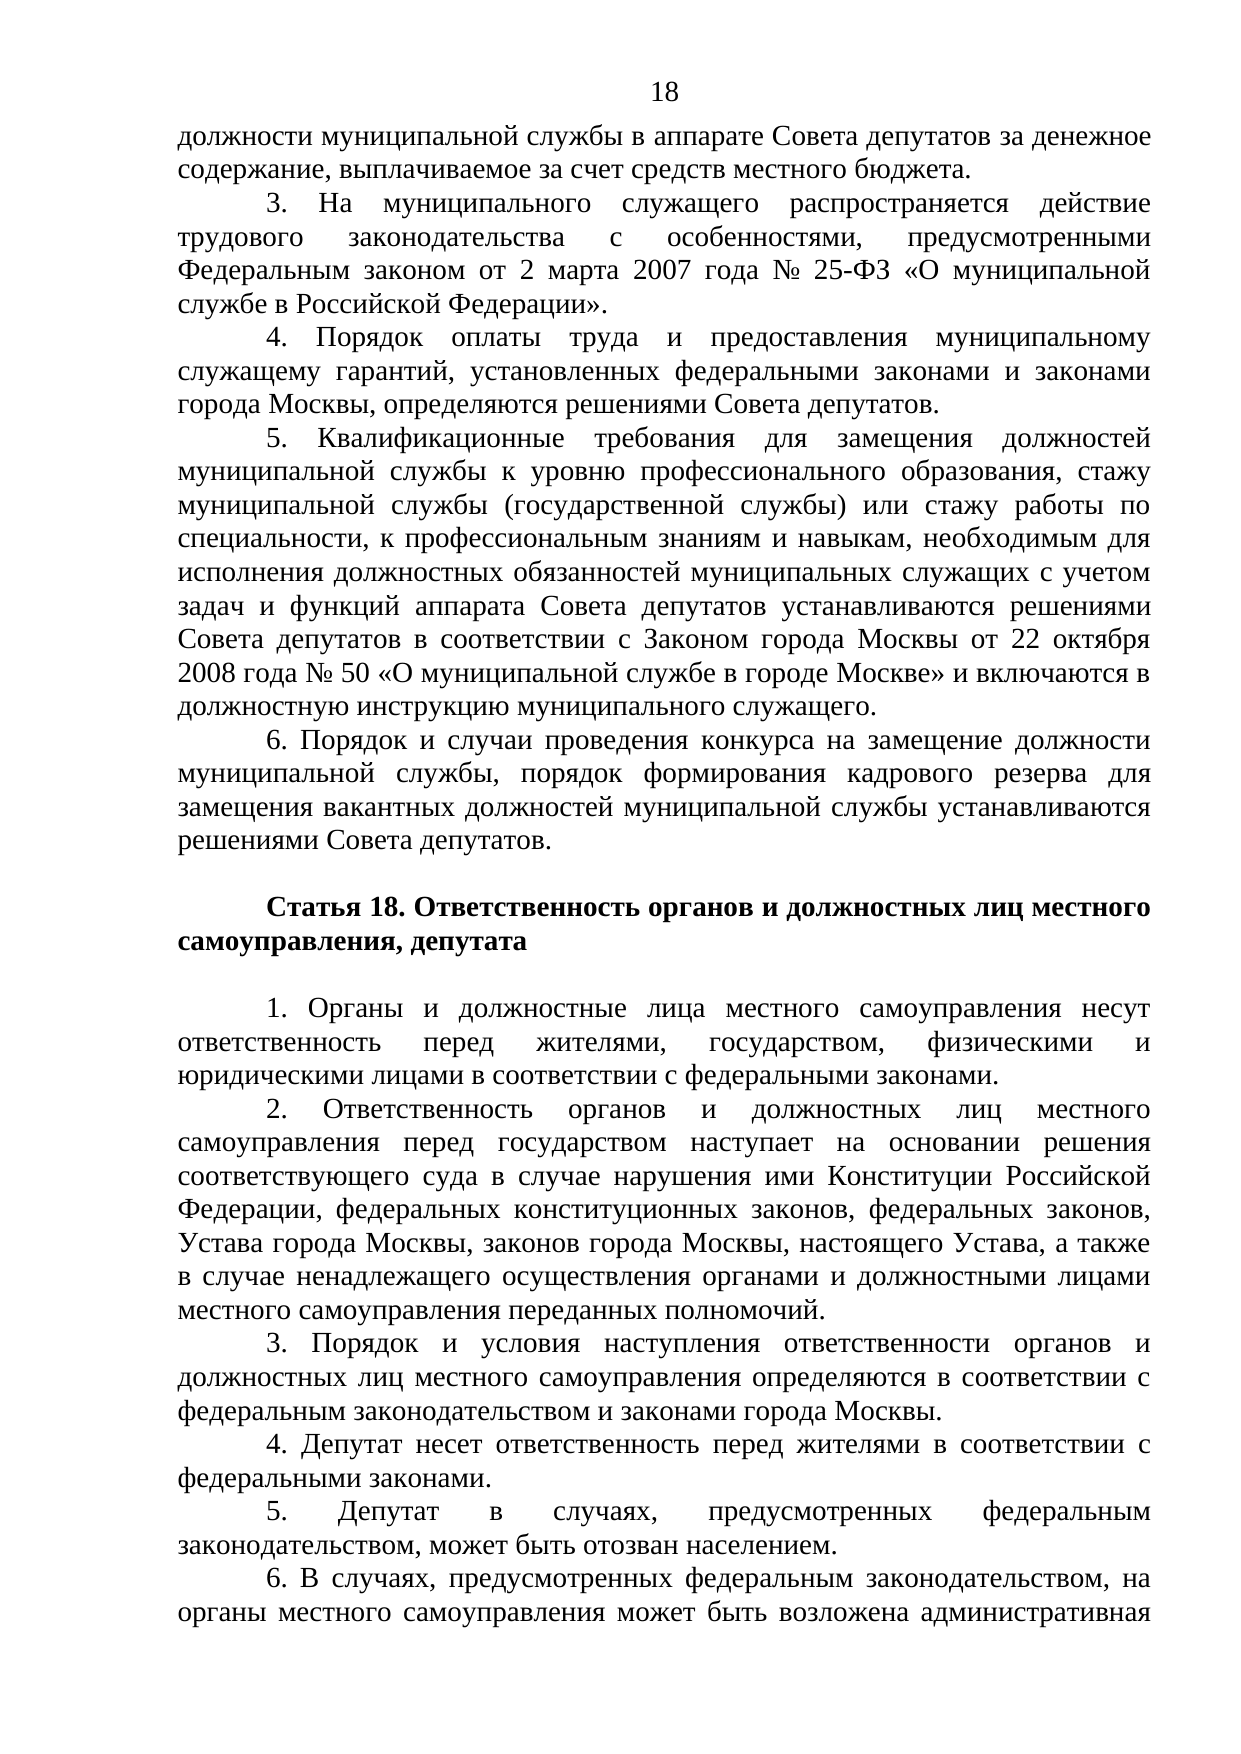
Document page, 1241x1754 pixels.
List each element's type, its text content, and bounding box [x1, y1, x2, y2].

text 4. Порядок оплаты труда и предоставления муниципальному служащему гарантий, установленных федеральными законами и законами города Москвы, определяются решениями Совета депутатов. [177, 319, 1152, 420]
text 3. На муниципального служащего распространяется действие трудового законодательства с особенностями, предусмотренными Федеральным законом от 2 марта 2007 года № 25-ФЗ «О муниципальной службе в Российской Федерации». [177, 185, 1152, 319]
text 2. Ответственность органов и должностных лиц местного самоуправления перед государством наступает на основании решения соответствующего суда в случае нарушения ими Конституции Российской Федерации, федеральных конституционных законов, федеральных законов, Устава города Москвы, законов города Москвы, настоящего Устава, а также в случае ненадлежащего осуществления органами и должностными лицами местного самоуправления переданных полномочий. [177, 1091, 1152, 1326]
text 5. Квалификационные требования для замещения должностей муниципальной службы к уровню профессионального образования, стажу муниципальной службы (государственной службы) или стажу работы по специальности, к профессиональным знаниям и навыкам, необходимым для исполнения должностных обязанностей муниципальных служащих с учетом задач и функций аппарата Совета депутатов устанавливаются решениями Совета депутатов в соответствии с Законом города Москвы от 22 октября 2008 года № 50 «О муниципальной службе в городе Москве» и включаются в должностную инструкцию муниципального служащего. [177, 420, 1152, 722]
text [177, 1560, 1152, 1627]
text 6. Порядок и случаи проведения конкурса на замещение должности муниципальной службы, порядок формирования кадрового резерва для замещения вакантных должностей муниципальной службы устанавливаются решениями Совета депутатов. [177, 722, 1152, 856]
text 4. Депутат несет ответственность перед жителями в соответствии с федеральными законами. [177, 1426, 1152, 1493]
text 1. Органы и должностные лица местного самоуправления несут ответственность перед жителями, государством, физическими и юридическими лицами в соответствии с федеральными законами. [177, 990, 1152, 1091]
text 5. Депутат в случаях, предусмотренных федеральным законодательством, может быть отозван населением. [177, 1493, 1152, 1560]
text 3. Порядок и условия наступления ответственности органов и должностных лиц местного самоуправления определяются в соответствии с федеральным законодательством и законами города Москвы. [177, 1326, 1152, 1426]
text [177, 118, 1152, 185]
text Статья 18. Ответственность органов и должностных лиц местного самоуправления, депутата [177, 889, 1152, 957]
